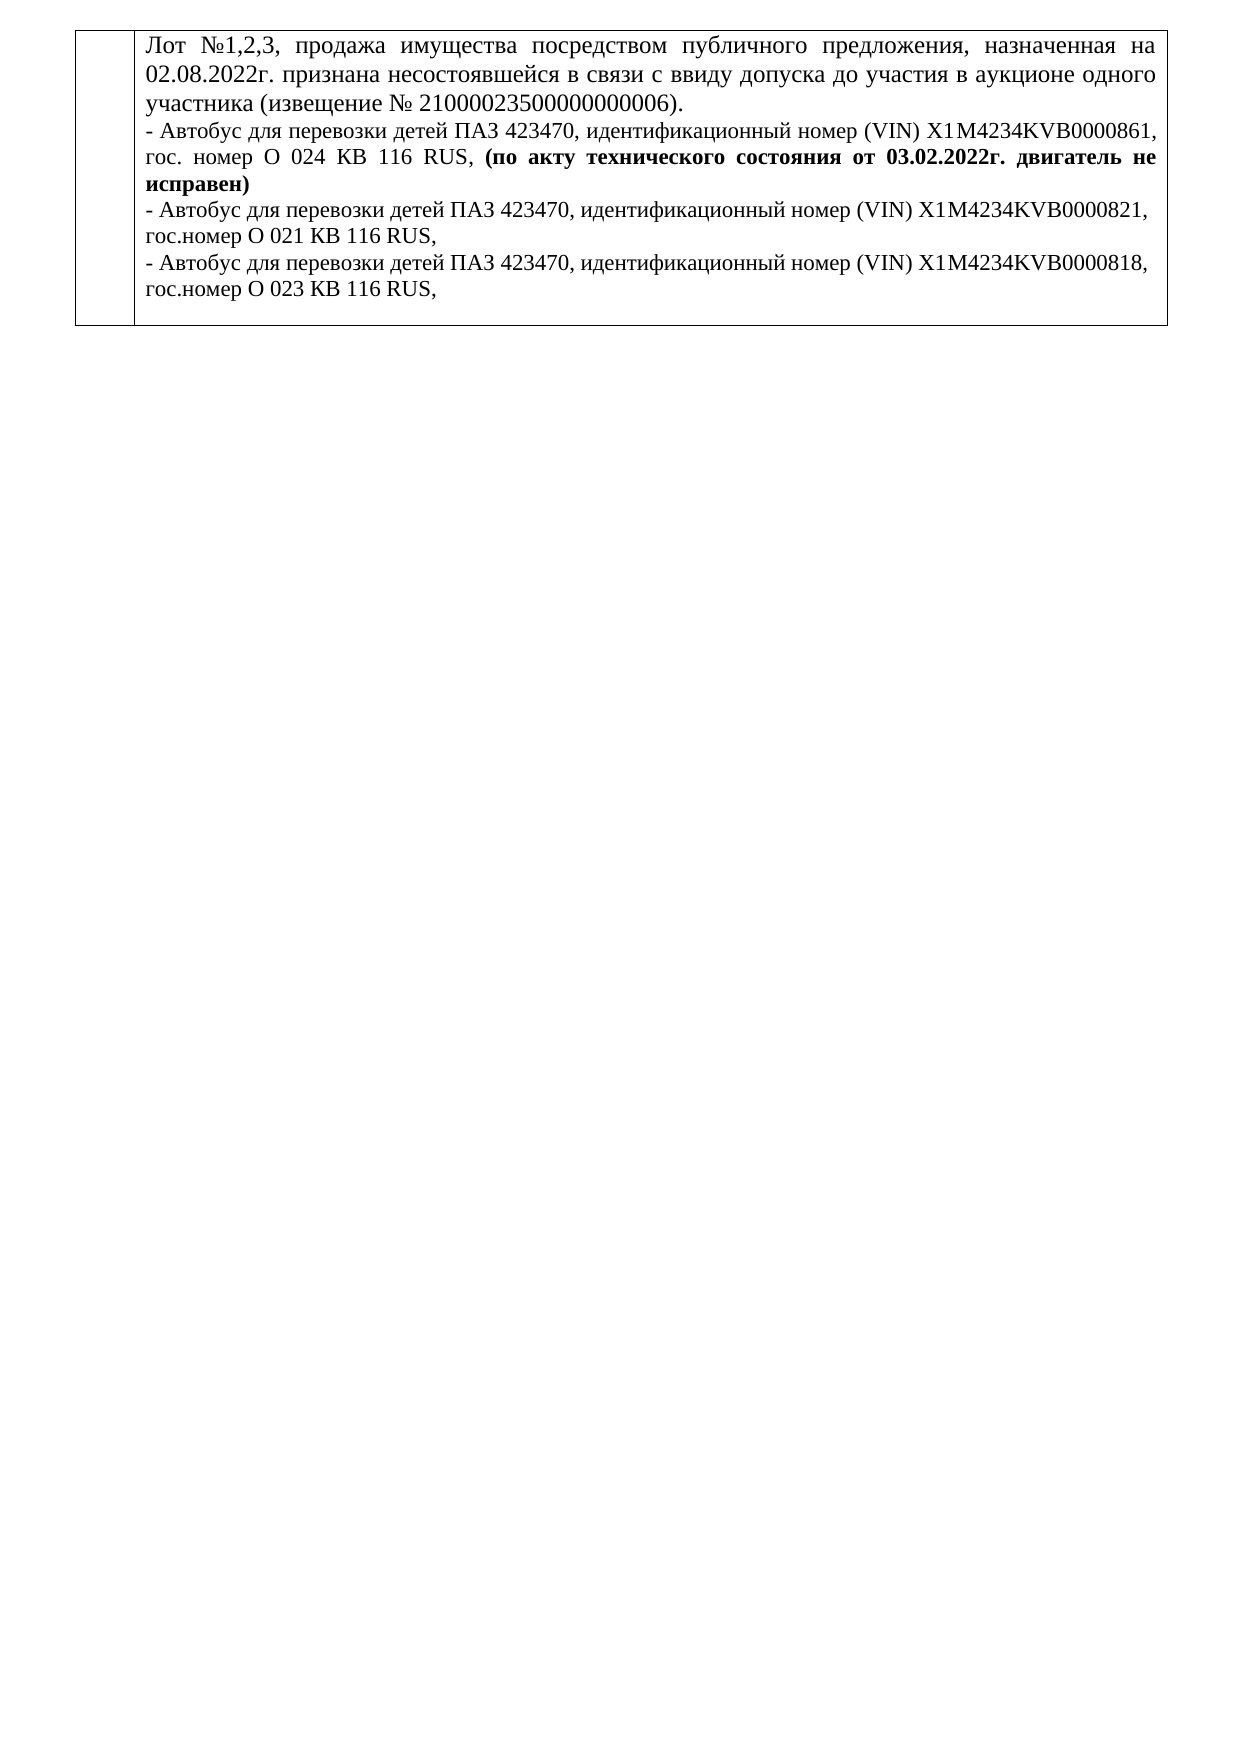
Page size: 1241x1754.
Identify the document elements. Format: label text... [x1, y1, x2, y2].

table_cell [135, 31, 1167, 325]
table_cell 6 [76, 31, 134, 325]
